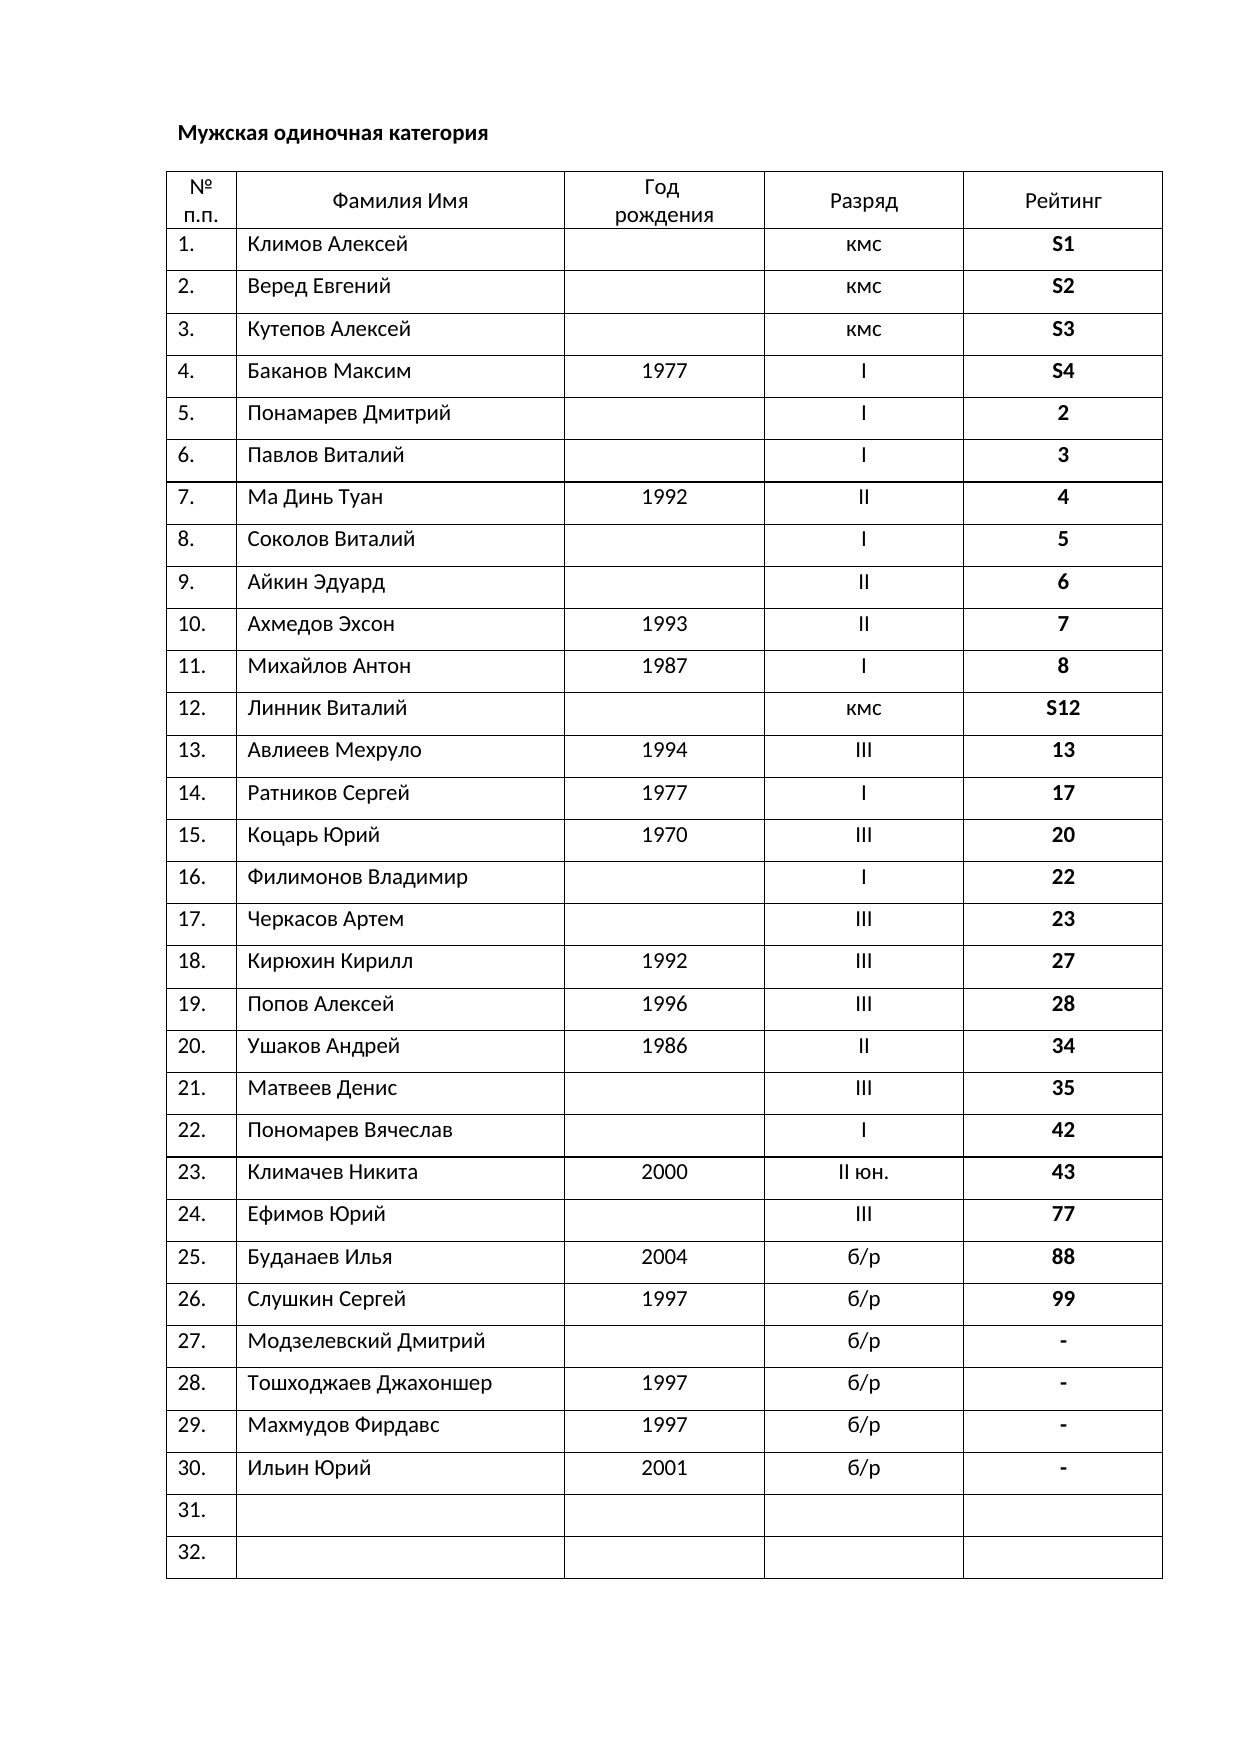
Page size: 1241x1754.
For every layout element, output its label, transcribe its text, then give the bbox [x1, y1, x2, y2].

table_cell Ратников Сергей [237, 778, 564, 819]
table_cell [765, 1495, 963, 1536]
table_cell 1996 [565, 989, 764, 1030]
table_cell - [964, 1453, 1162, 1494]
table_cell [964, 1495, 1162, 1536]
table_cell II [765, 483, 963, 523]
table_cell 2001 [565, 1453, 764, 1494]
table_cell II [765, 567, 963, 608]
table_cell [167, 440, 236, 481]
table_cell 22 [964, 862, 1162, 903]
table_cell кмс [765, 314, 963, 355]
table_cell [765, 1537, 963, 1578]
table_cell 28 [964, 989, 1162, 1030]
table_cell [167, 271, 236, 313]
table_cell [167, 1073, 236, 1114]
table_cell I [765, 862, 963, 903]
table_cell S1 [964, 229, 1162, 270]
table_cell II [765, 1031, 963, 1072]
table_cell б/р [765, 1411, 963, 1452]
table_cell б/р [765, 1242, 963, 1283]
table_cell 1993 [565, 609, 764, 650]
table_cell б/р [765, 1453, 963, 1494]
table_cell [167, 609, 236, 650]
text Мужская одиночная категория [177, 118, 1152, 146]
table_cell [565, 229, 764, 270]
table_cell 23 [964, 904, 1162, 945]
table_header Фамилия Имя [237, 172, 564, 228]
table_cell [565, 440, 764, 481]
table_cell [167, 946, 236, 988]
table_cell I [765, 525, 963, 566]
table_cell Буданаев Илья [237, 1242, 564, 1283]
table_cell [167, 314, 236, 355]
table_cell [237, 1537, 564, 1578]
table_cell [237, 1495, 564, 1536]
table_cell [167, 778, 236, 819]
table_cell I [765, 356, 963, 397]
table_cell [167, 525, 236, 566]
table_cell [565, 567, 764, 608]
table_cell I [765, 440, 963, 481]
table_cell Ильин Юрий [237, 1453, 564, 1494]
table_cell [167, 1453, 236, 1494]
table_cell [167, 904, 236, 945]
table_cell Пономарев Вячеслав [237, 1115, 564, 1156]
table_cell 34 [964, 1031, 1162, 1072]
table_cell [565, 1495, 764, 1536]
table_cell 1977 [565, 356, 764, 397]
table_cell [167, 1284, 236, 1325]
table_cell [167, 483, 236, 523]
table_cell Черкасов Артем [237, 904, 564, 945]
table_cell S12 [964, 693, 1162, 734]
table_cell [167, 736, 236, 777]
table_cell Махмудов Фирдавс [237, 1411, 564, 1452]
table_cell III [765, 1200, 963, 1241]
table_cell [565, 1115, 764, 1156]
table_cell Слушкин Сергей [237, 1284, 564, 1325]
table_cell 1977 [565, 778, 764, 819]
table_cell [167, 1495, 236, 1536]
table_cell 27 [964, 946, 1162, 988]
table_cell 99 [964, 1284, 1162, 1325]
table_cell Ма Динь Туан [237, 483, 564, 523]
table_cell [565, 398, 764, 439]
table_cell Ефимов Юрий [237, 1200, 564, 1241]
table_cell 13 [964, 736, 1162, 777]
table_cell кмс [765, 229, 963, 270]
table_cell Баканов Максим [237, 356, 564, 397]
table_cell 1992 [565, 483, 764, 523]
table_cell б/р [765, 1284, 963, 1325]
table_cell [167, 1158, 236, 1198]
table_cell I [765, 1115, 963, 1156]
table_cell I [765, 778, 963, 819]
table_cell [565, 862, 764, 903]
table_cell [167, 567, 236, 608]
table_cell [167, 820, 236, 861]
table_cell 5 [964, 525, 1162, 566]
table_cell Ахмедов Эхсон [237, 609, 564, 650]
table_cell [565, 1326, 764, 1367]
table_cell I [765, 651, 963, 692]
table_cell - [964, 1326, 1162, 1367]
table_cell 2000 [565, 1158, 764, 1198]
table_cell III [765, 904, 963, 945]
table_cell I [765, 398, 963, 439]
table_cell [565, 693, 764, 734]
table_cell [565, 904, 764, 945]
table_cell III [765, 736, 963, 777]
table_cell [565, 271, 764, 313]
table_cell [167, 229, 236, 270]
table_header Рейтинг [964, 172, 1162, 228]
table_cell [167, 1242, 236, 1283]
table_cell [167, 1411, 236, 1452]
table_cell 20 [964, 820, 1162, 861]
table_cell Кутепов Алексей [237, 314, 564, 355]
table_cell 7 [964, 609, 1162, 650]
table_cell [964, 1537, 1162, 1578]
table_cell [167, 1200, 236, 1241]
table_cell 17 [964, 778, 1162, 819]
table_cell [565, 1073, 764, 1114]
table_cell 1986 [565, 1031, 764, 1072]
table_cell [565, 314, 764, 355]
table_cell [167, 989, 236, 1030]
table_cell 77 [964, 1200, 1162, 1241]
table_cell Тошходжаев Джахоншер [237, 1368, 564, 1409]
table_cell Соколов Виталий [237, 525, 564, 566]
table_cell [167, 1115, 236, 1156]
table_cell Климачев Никита [237, 1158, 564, 1198]
table_cell S2 [964, 271, 1162, 313]
table_cell 6 [964, 567, 1162, 608]
table_cell - [964, 1411, 1162, 1452]
table_cell 3 [964, 440, 1162, 481]
table_header Разряд [765, 172, 963, 228]
table_cell Михайлов Антон [237, 651, 564, 692]
table_cell III [765, 820, 963, 861]
table_cell II юн. [765, 1158, 963, 1198]
table_cell 1970 [565, 820, 764, 861]
table_cell 88 [964, 1242, 1162, 1283]
table_cell [167, 651, 236, 692]
table_header Год рождения [565, 172, 764, 228]
table_cell 1997 [565, 1284, 764, 1325]
table_cell II [765, 609, 963, 650]
table_cell S4 [964, 356, 1162, 397]
table_cell [565, 525, 764, 566]
table_cell 8 [964, 651, 1162, 692]
table_cell Модзелевский Дмитрий [237, 1326, 564, 1367]
table_cell Ушаков Андрей [237, 1031, 564, 1072]
table_cell III [765, 1073, 963, 1114]
table_cell Климов Алексей [237, 229, 564, 270]
table_cell - [964, 1368, 1162, 1409]
table_cell Линник Виталий [237, 693, 564, 734]
table_cell б/р [765, 1326, 963, 1367]
table_cell [167, 1368, 236, 1409]
table_cell [565, 1200, 764, 1241]
table_cell Веред Евгений [237, 271, 564, 313]
table_cell 42 [964, 1115, 1162, 1156]
table_cell 35 [964, 1073, 1162, 1114]
table_cell 1997 [565, 1368, 764, 1409]
table_cell Авлиеев Мехруло [237, 736, 564, 777]
table_cell III [765, 946, 963, 988]
table_cell S3 [964, 314, 1162, 355]
table_cell 1997 [565, 1411, 764, 1452]
table_cell 1992 [565, 946, 764, 988]
table_cell Айкин Эдуард [237, 567, 564, 608]
table_cell III [765, 989, 963, 1030]
table_cell Матвеев Денис [237, 1073, 564, 1114]
table_cell 2004 [565, 1242, 764, 1283]
table_cell [167, 1537, 236, 1578]
table_cell Кирюхин Кирилл [237, 946, 564, 988]
table_header № п.п. [167, 172, 236, 228]
table_cell Коцарь Юрий [237, 820, 564, 861]
table_cell 4 [964, 483, 1162, 523]
table_cell б/р [765, 1368, 963, 1409]
table_cell [565, 1537, 764, 1578]
table_cell Попов Алексей [237, 989, 564, 1030]
table_cell 1994 [565, 736, 764, 777]
table_cell кмс [765, 693, 963, 734]
table_cell 2 [964, 398, 1162, 439]
table_cell [167, 356, 236, 397]
table_cell Понамарев Дмитрий [237, 398, 564, 439]
table_cell [167, 1326, 236, 1367]
table_cell [167, 398, 236, 439]
table_cell [167, 693, 236, 734]
table_cell [167, 862, 236, 903]
table_cell кмс [765, 271, 963, 313]
table_cell Филимонов Владимир [237, 862, 564, 903]
table_cell [167, 1031, 236, 1072]
table_cell 43 [964, 1158, 1162, 1198]
table_cell 1987 [565, 651, 764, 692]
table_cell Павлов Виталий [237, 440, 564, 481]
